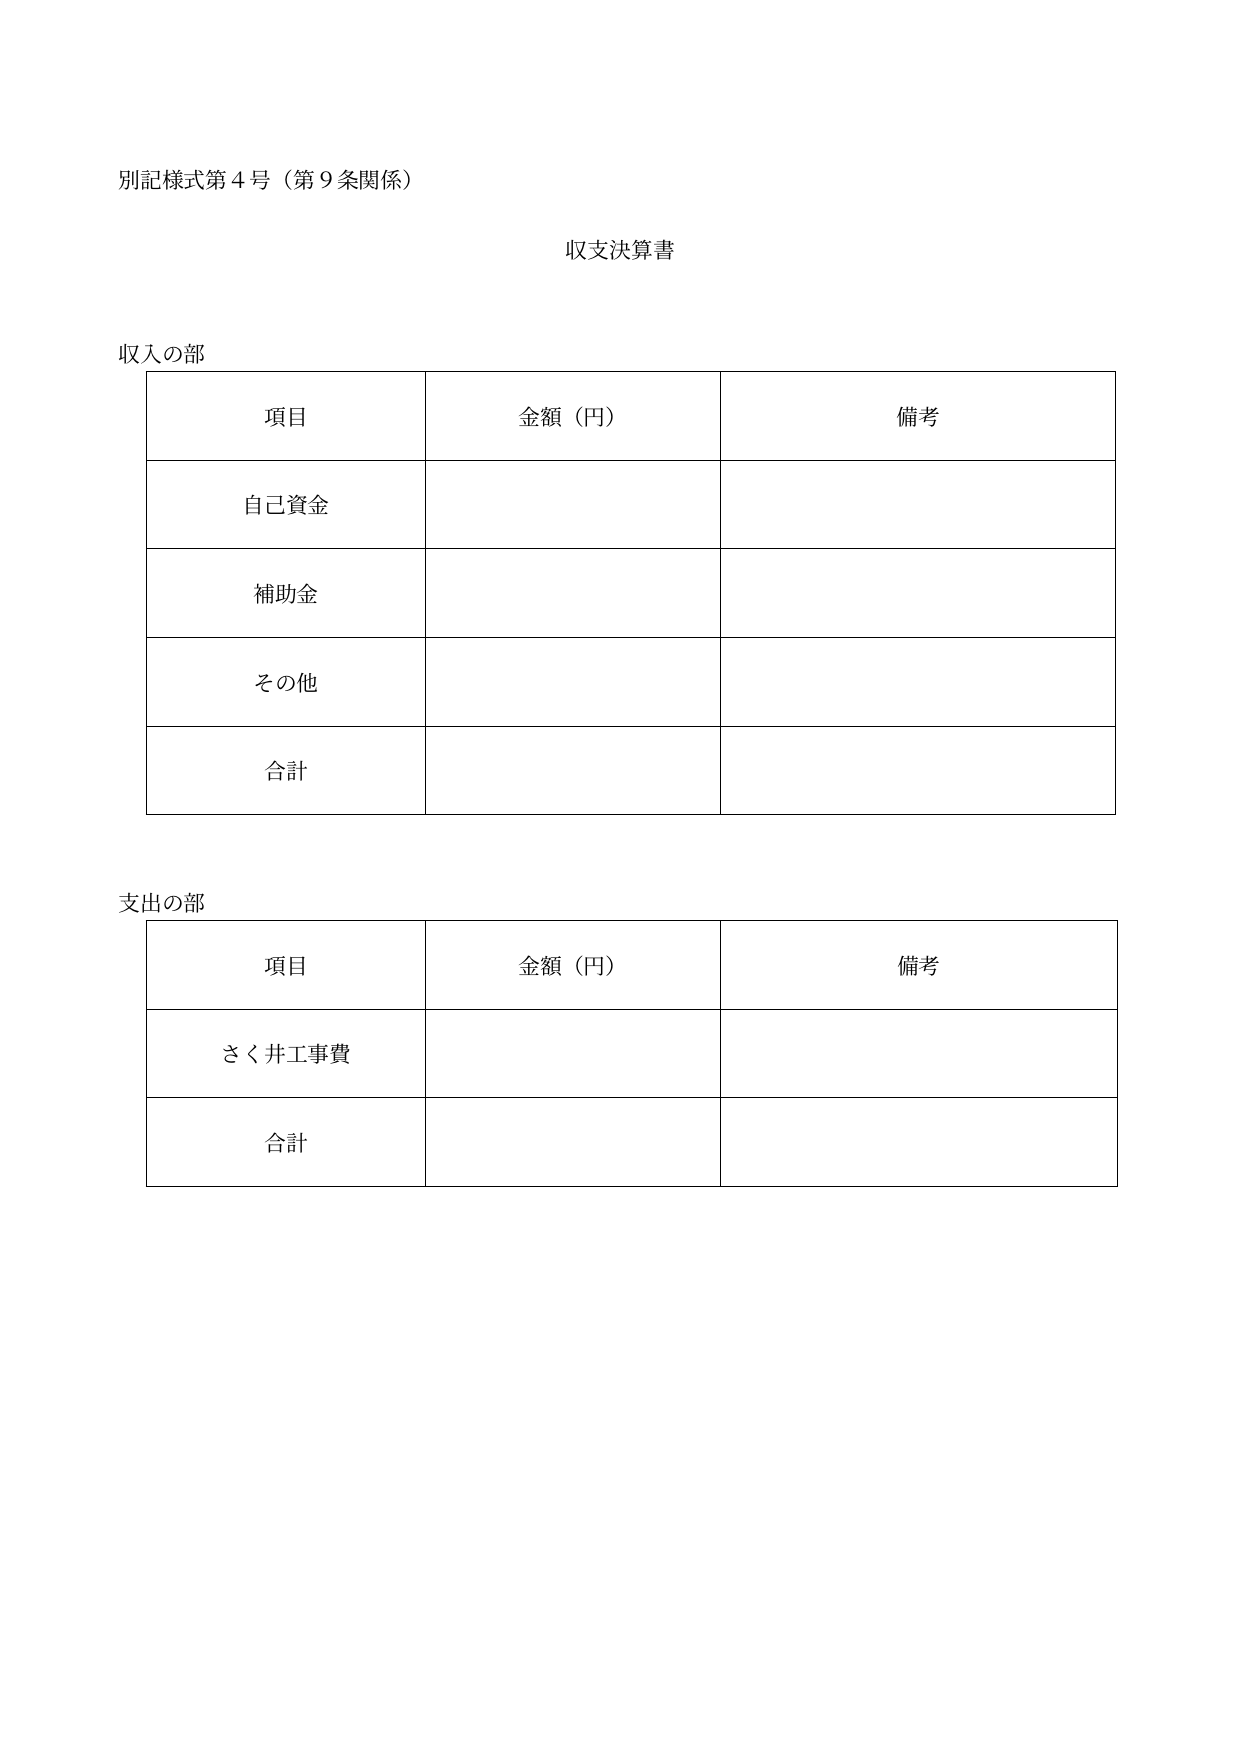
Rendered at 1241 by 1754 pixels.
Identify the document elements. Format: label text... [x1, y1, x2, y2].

table_header 備考 [721, 372, 1115, 459]
table_cell [426, 1010, 720, 1097]
table_cell [426, 638, 720, 726]
table_cell [721, 1098, 1117, 1186]
table_header 備考 [721, 921, 1117, 1008]
table_cell さく井工事費 [147, 1010, 425, 1097]
table_cell [426, 1098, 720, 1186]
table_header 項目 [147, 372, 425, 459]
table_cell [721, 549, 1115, 637]
text 収支決算書 [118, 231, 1122, 266]
table_cell [721, 461, 1115, 548]
table_cell [426, 461, 720, 548]
table_cell 合計 [147, 1098, 425, 1186]
text 支出の部 [118, 885, 1122, 920]
table_cell その他 [147, 638, 425, 726]
table_cell [721, 1010, 1117, 1097]
table_cell 合計 [147, 727, 425, 814]
table_header 金額（円） [426, 921, 720, 1008]
table_cell [721, 727, 1115, 814]
text 収入の部 [118, 336, 1122, 371]
table_cell [721, 638, 1115, 726]
table_header 項目 [147, 921, 425, 1008]
table_header 金額（円） [426, 372, 720, 459]
table_cell [426, 549, 720, 637]
table_cell 自己資金 [147, 461, 425, 548]
table_cell 補助金 [147, 549, 425, 637]
table_cell [426, 727, 720, 814]
text 別記様式第４号（第９条関係） [118, 162, 1122, 196]
